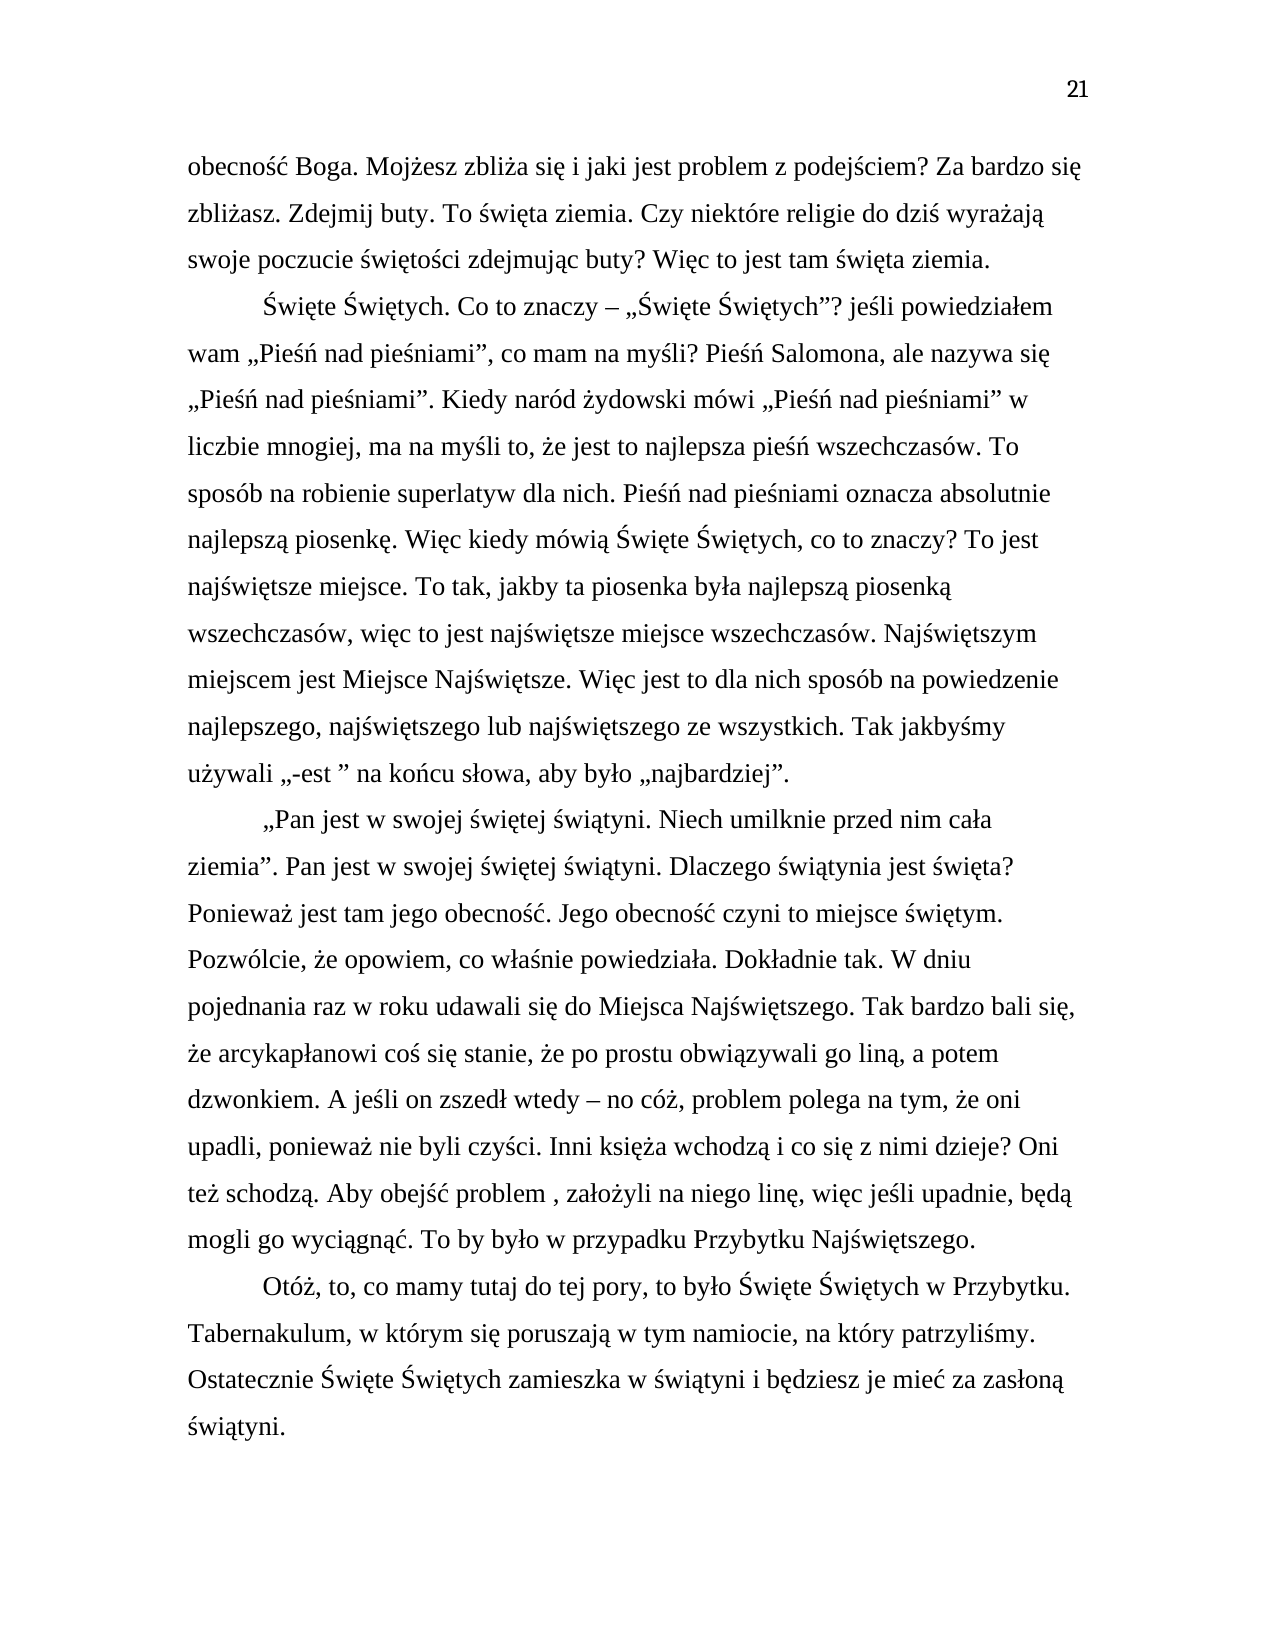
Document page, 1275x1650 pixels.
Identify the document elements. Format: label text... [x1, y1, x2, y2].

text „Pan jest w swojej świętej świątyni. Niech umilknie przed nim cała ziemia”. Pan jest w swojej świętej świątyni. Dlaczego świątynia jest święta? Ponieważ jest tam jego obecność. Jego obecność czyni to miejsce świętym. Pozwólcie, że opowiem, co właśnie powiedziała. Dokładnie tak. W dniu pojednania raz w roku udawali się do Miejsca Najświętszego. Tak bardzo bali się, że arcykapłanowi coś się stanie, że po prostu obwiązywali go liną, a potem dzwonkiem. A jeśli on zszedł wtedy – no cóż, problem polega na tym, że oni upadli, ponieważ nie byli czyści. Inni księża wchodzą i co się z nimi dzieje? Oni też schodzą. Aby obejść problem , założyli na niego linę, więc jeśli upadnie, będą mogli go wyciągnąć. To by było w przypadku Przybytku Najświętszego. Otóż, to, co mamy tutaj do tej pory, to było Święte Świętych w Przybytku. Tabernakulum, w którym się poruszają w tym namiocie, na który patrzyliśmy. Ostatecznie Święte Świętych zamieszka w świątyni i będziesz je mieć za zasłoną świątyni. [187, 803, 1087, 1441]
text Święte Świętych. Co to znaczy – „Święte Świętych”? jeśli powiedziałem wam „Pieśń nad pieśniami”, co mam na myśli? Pieśń Salomona, ale nazywa się „Pieśń nad pieśniami”. Kiedy naród żydowski mówi „Pieśń nad pieśniami” w liczbie mnogiej, ma na myśli to, że jest to najlepsza pieśń wszechczasów. To sposób na robienie superlatyw dla nich. Pieśń nad pieśniami oznacza absolutnie najlepszą piosenkę. Więc kiedy mówią Święte Świętych, co to znaczy? To jest najświętsze miejsce. To tak, jakby ta piosenka była najlepszą piosenką wszechczasów, więc to jest najświętsze miejsce wszechczasów. Najświętszym miejscem jest Miejsce Najświętsze. Więc jest to dla nich sposób na powiedzenie najlepszego, najświętszego lub najświętszego ze wszystkich. Tak jakbyśmy używali „-est ” na końcu słowa, aby było „najbardziej”. [187, 290, 1087, 788]
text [187, 150, 1087, 274]
